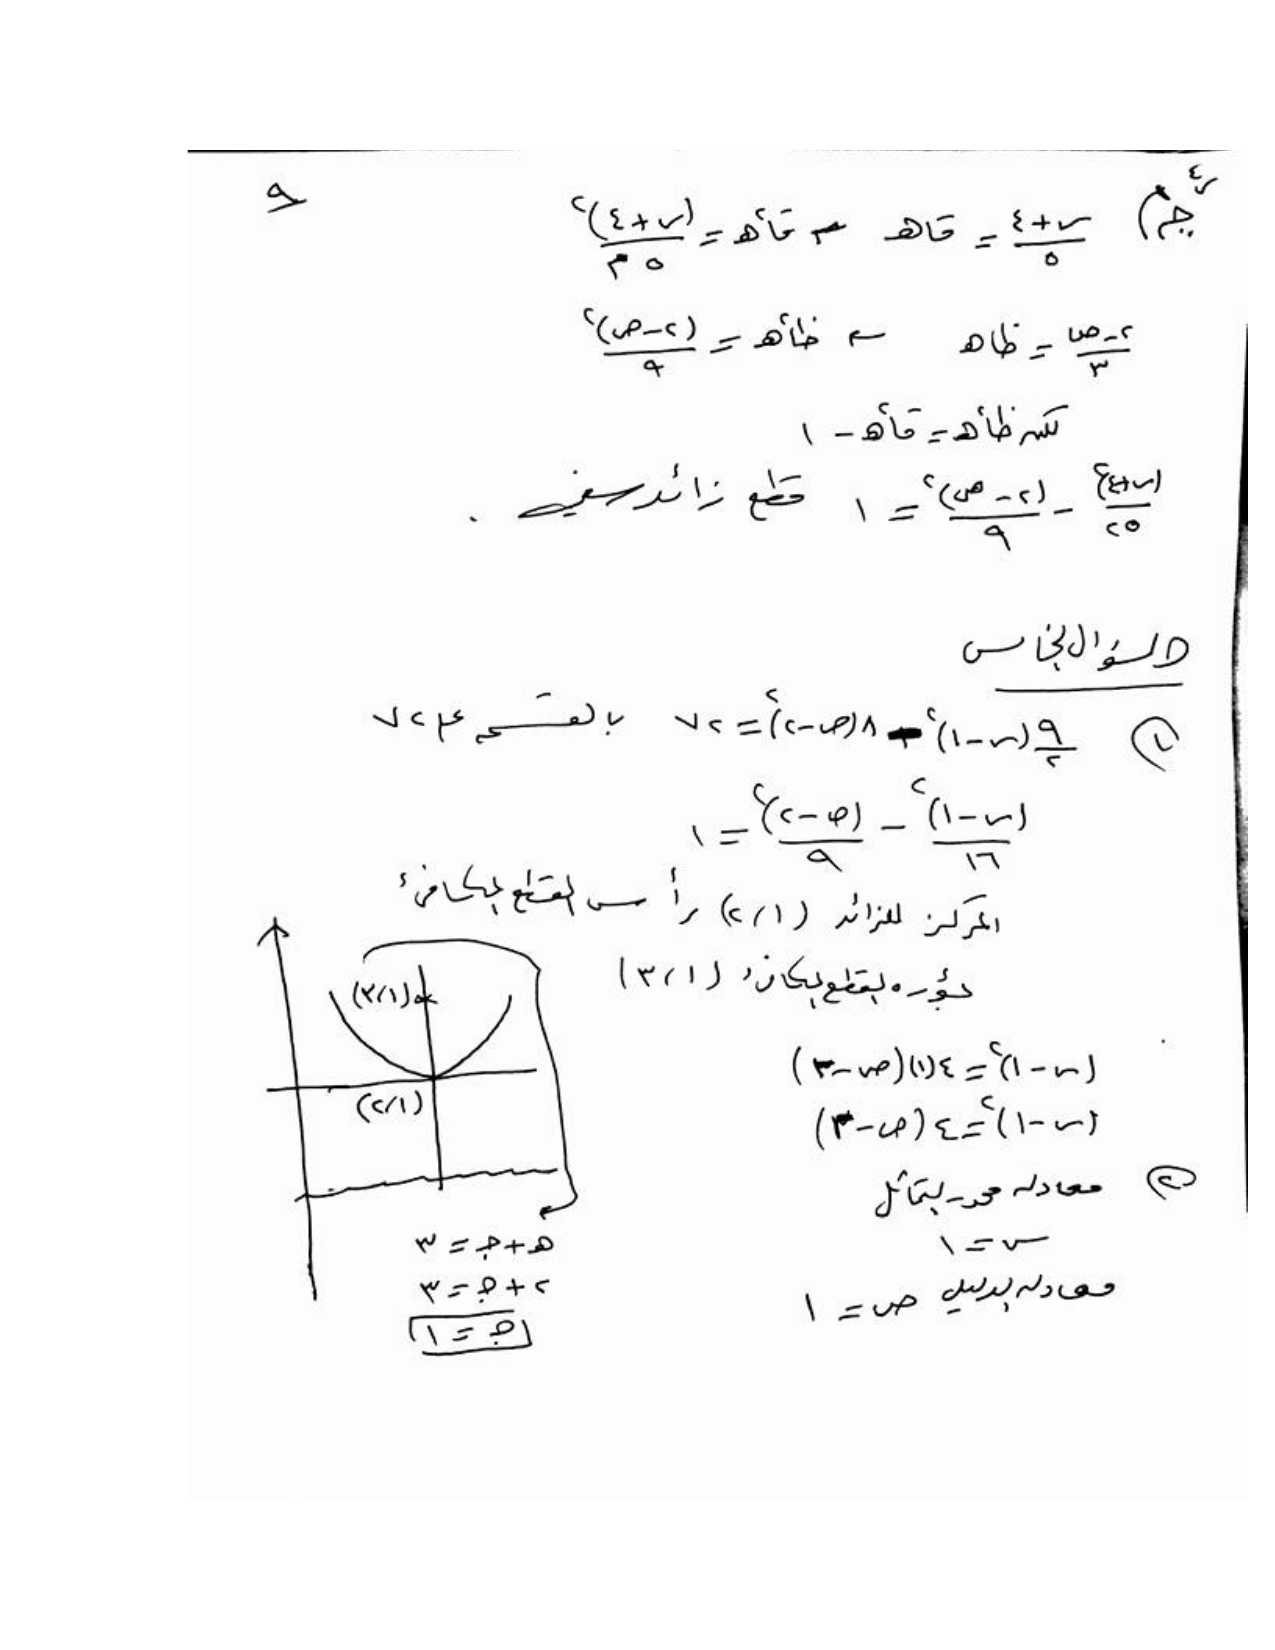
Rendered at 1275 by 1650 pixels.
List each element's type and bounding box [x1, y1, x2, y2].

picture [187, 150, 1248, 1501]
